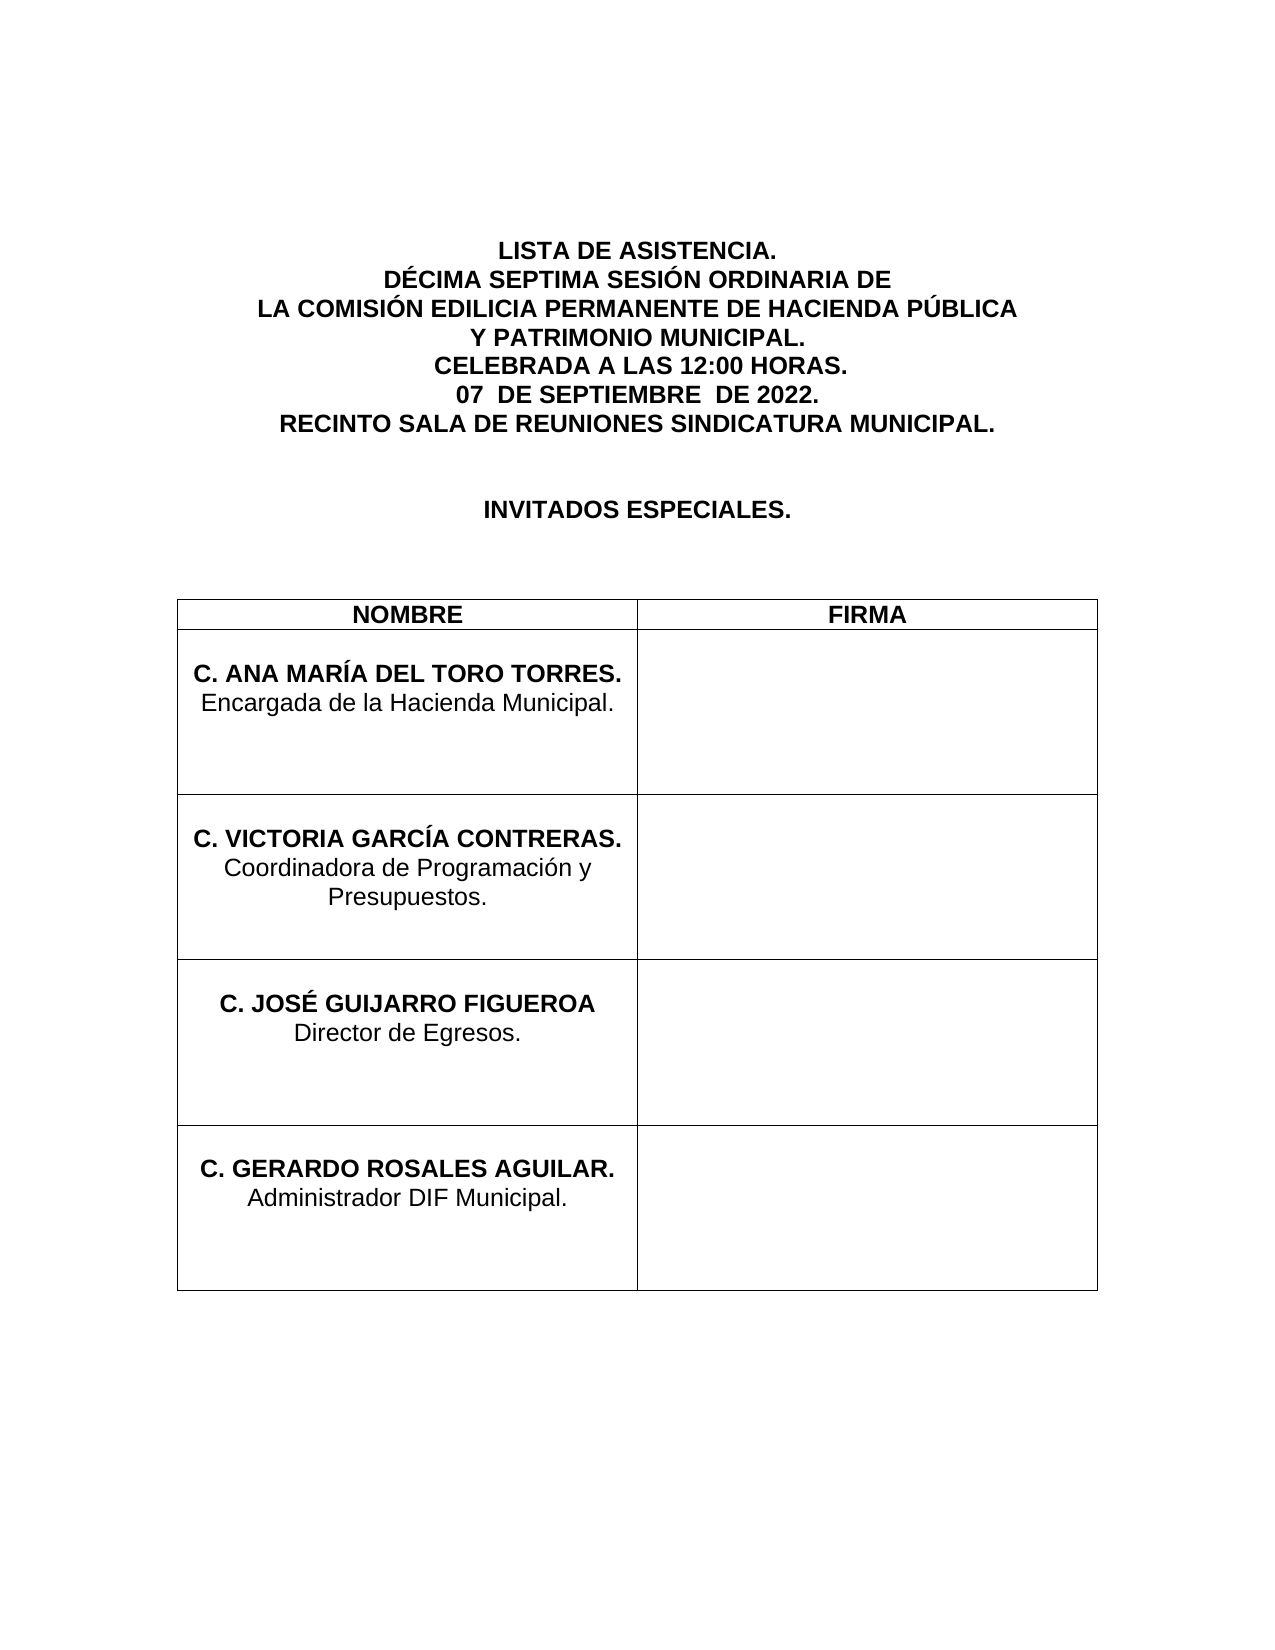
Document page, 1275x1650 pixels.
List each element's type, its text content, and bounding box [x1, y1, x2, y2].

table_cell C. ANA MARÍA DEL TORO TORRES. Encargada de la Hacienda Municipal. [178, 630, 637, 794]
table_cell [638, 630, 1097, 794]
text RECINTO SALA DE REUNIONES SINDICATURA MUNICIPAL. [177, 409, 1098, 437]
table_header NOMBRE [178, 600, 637, 629]
text DÉCIMA SEPTIMA SESIÓN ORDINARIA DE [177, 265, 1098, 294]
text LA COMISIÓN EDILICIA PERMANENTE DE HACIENDA PÚBLICA [177, 294, 1098, 322]
table_cell C. JOSÉ GUIJARRO FIGUEROA Director de Egresos. [178, 960, 637, 1124]
table_cell [638, 960, 1097, 1124]
text 07 DE SEPTIEMBRE DE 2022. [177, 380, 1098, 409]
table_cell [638, 1126, 1097, 1289]
text INVITADOS ESPECIALES. [177, 495, 1098, 524]
table_header FIRMA [638, 600, 1097, 629]
text LISTA DE ASISTENCIA. [177, 236, 1098, 265]
text Y PATRIMONIO MUNICIPAL. [177, 322, 1098, 351]
table_cell C. GERARDO ROSALES AGUILAR. Administrador DIF Municipal. [178, 1126, 637, 1289]
table_cell [638, 795, 1097, 959]
text CELEBRADA A LAS 12:00 HORAS. [177, 351, 1098, 380]
table_cell C. VICTORIA GARCÍA CONTRERAS. Coordinadora de Programación y Presupuestos. [178, 795, 637, 959]
